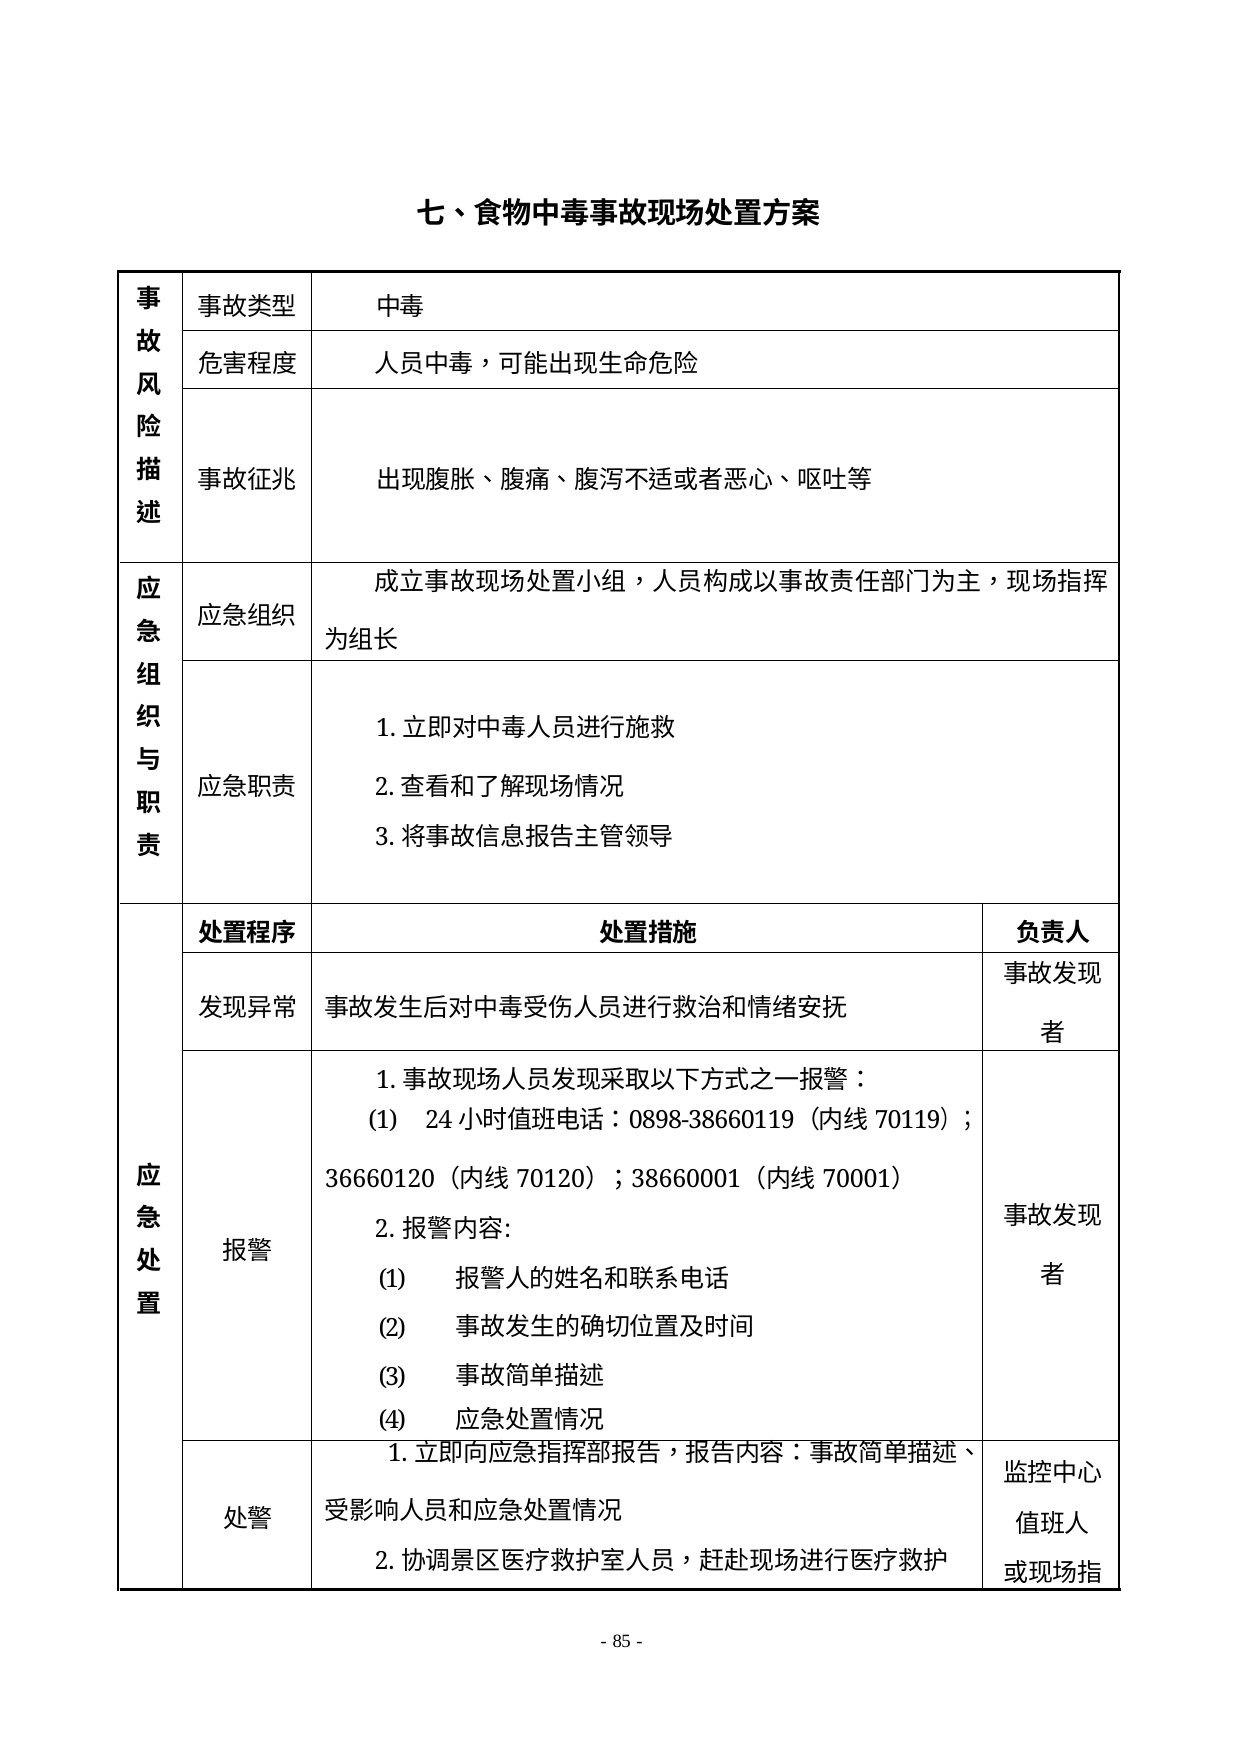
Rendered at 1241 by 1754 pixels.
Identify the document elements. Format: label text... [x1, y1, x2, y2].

table_header 事故类型 [183, 273, 311, 330]
table_cell 处置措施 [312, 904, 982, 952]
text 七、食物中毒事故现场处置方案 [416, 195, 1122, 231]
table_cell 事故发现 者 [983, 953, 1118, 1050]
table_header 中毒 [312, 273, 1118, 330]
table_cell 处置程序 [183, 904, 311, 952]
table_cell 1. 立即对中毒人员进行施救 2. 查看和了解现场情况 3. 将事故信息报告主管领导 [312, 661, 1118, 903]
table_cell 事故征兆 [183, 389, 311, 562]
table_cell 发现异常 [183, 953, 311, 1050]
table_cell 1. 事故现场人员发现采取以下方式之一报警： (1) 24 小时值班电话：0898-38660119（内线 70119）； 36660120（内线 70120）；38660001（内线 70001） 2. 报警内容: [312, 1051, 982, 1439]
table_cell 1. 立即向应急指挥部报告，报告内容：事故简单描述、 受影响人员和应急处置情况 2. 协调景区医疗救护室人员，赶赴现场进行医疗救护 [312, 1441, 982, 1588]
table_cell 成立事故现场处置小组，人员构成以事故责任部门为主，现场指挥 为组长 [312, 563, 1118, 660]
table_cell 事故发现 者 [983, 1051, 1118, 1439]
table_cell 事故发生后对中毒受伤人员进行救治和情绪安抚 [312, 953, 982, 1050]
table_cell 负责人 [983, 904, 1118, 952]
table_cell 应急职责 [183, 661, 311, 903]
table_cell 危害程度 [183, 331, 311, 388]
table_cell 应急组织 [183, 563, 311, 660]
table_cell 监控中心 值班人 或现场指 [983, 1441, 1118, 1588]
table_cell 应 急 组 织 与 职 责 [119, 563, 182, 903]
table_cell 应 急 处 置 [119, 904, 182, 1588]
table_cell 处警 [183, 1441, 311, 1588]
table_cell 出现腹胀、腹痛、腹泻不适或者恶心、呕吐等 [312, 389, 1118, 562]
table_cell 报警 [183, 1051, 311, 1439]
table_cell 人员中毒，可能出现生命危险 [312, 331, 1118, 388]
table_header 事 故 风 险 描 述 [119, 273, 182, 562]
